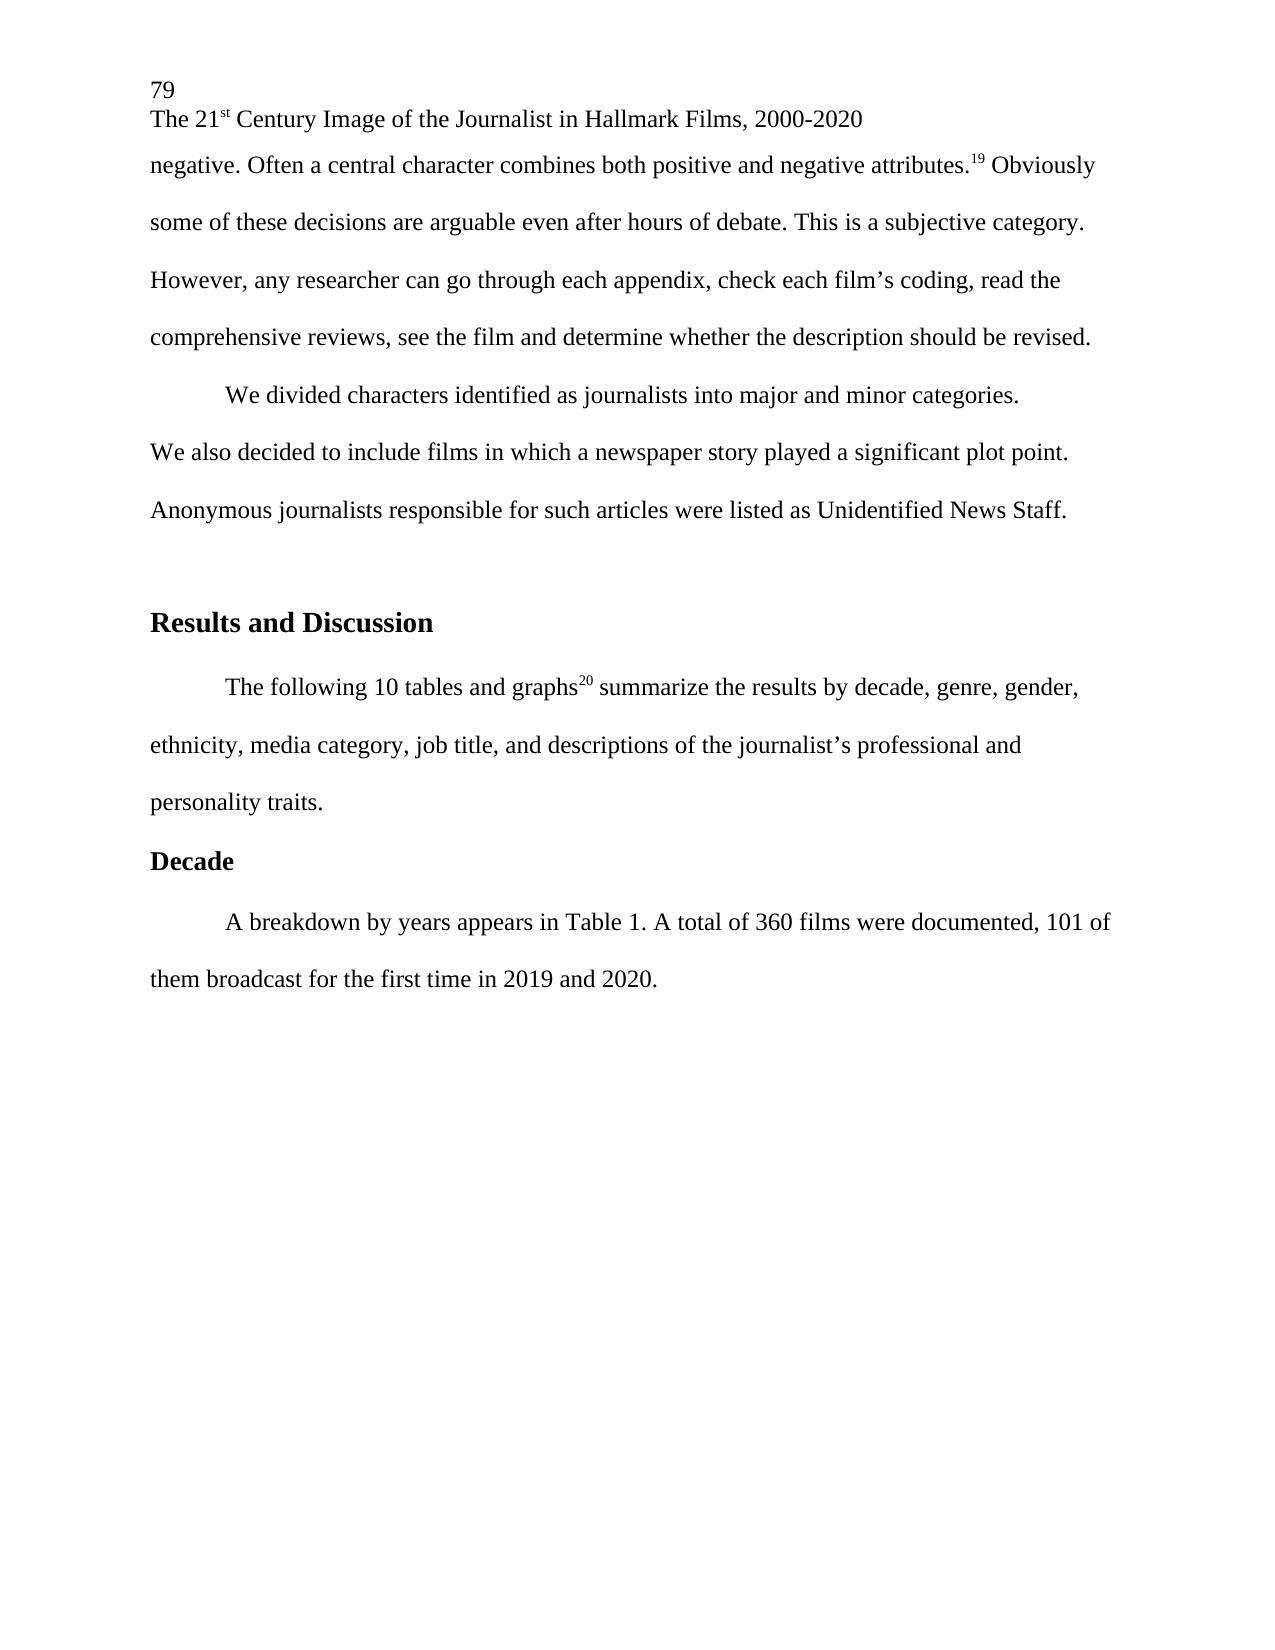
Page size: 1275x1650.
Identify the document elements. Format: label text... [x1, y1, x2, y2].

text The following 10 tables and graphs summarize the results by decade, genre, gender, ethnicity, media category, job title, and descriptions of the journalist’s professional and personality traits. [150, 672, 1125, 816]
text A breakdown by years appears in Table 1. A total of 360 films were documented, 101 of them broadcast for the first time in 2019 and 2020. [150, 907, 1125, 993]
text We also decided to include films in which a newspaper story played a significant plot point. Anonymous journalists responsible for such articles were listed as Unidentified News Staff. [150, 437, 1125, 524]
subtitle Decade [150, 845, 1125, 876]
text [150, 150, 1125, 351]
text We divided characters identified as journalists into major and minor categories. [150, 380, 1125, 409]
subtitle Results and Discussion [150, 605, 1125, 639]
